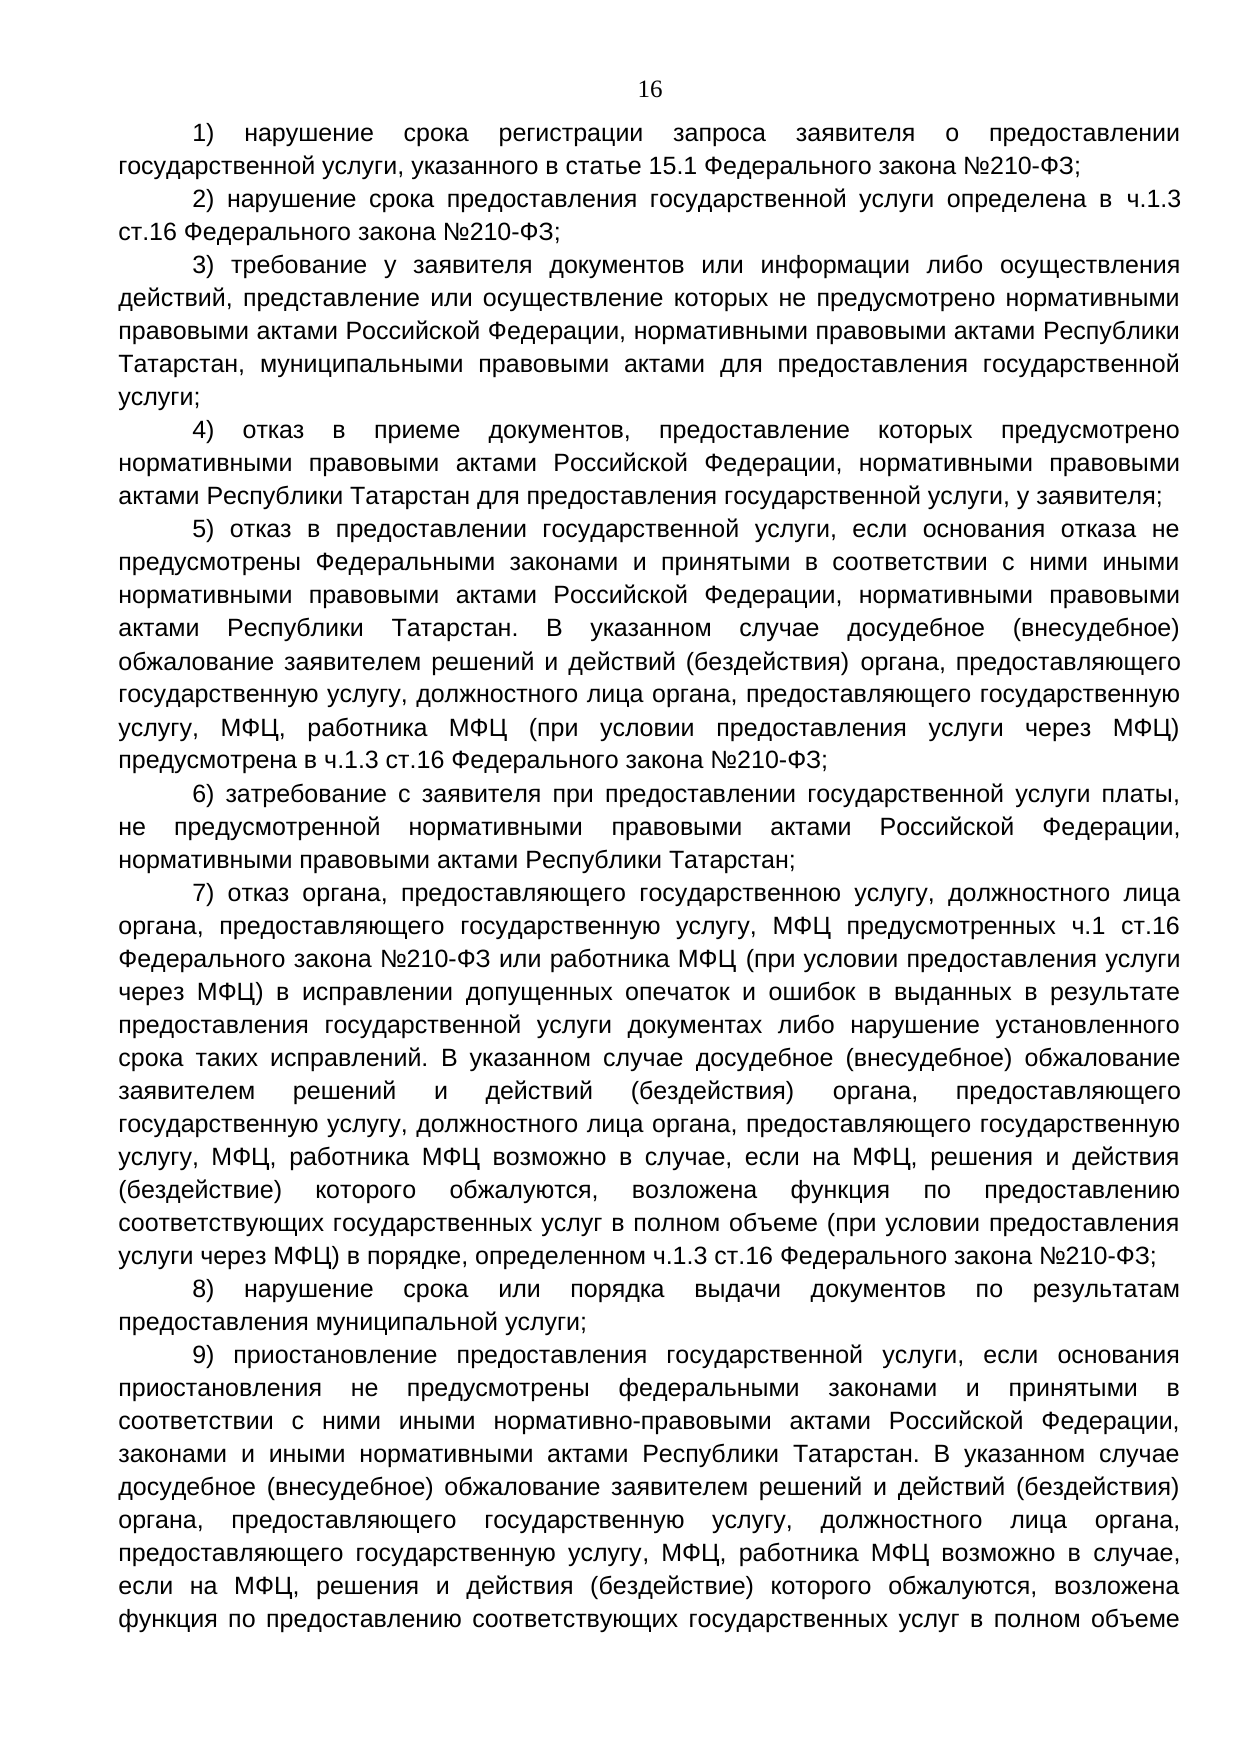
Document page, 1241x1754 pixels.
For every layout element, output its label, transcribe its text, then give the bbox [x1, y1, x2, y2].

text 8) нарушение срока или порядка выдачи документов по результатам предоставления муниципальной услуги; [118, 1274, 1181, 1336]
text 7) отказ органа, предоставляющего государственною услугу, должностного лица органа, предоставляющего государственную услугу, МФЦ предусмотренных ч.1 ст.16 Федерального закона №210-ФЗ или работника МФЦ (при условии предоставления услуги через МФЦ) в исправлении допущенных опечаток и ошибок в выданных в результате предоставления государственной услуги документах либо нарушение установленного срока таких исправлений. В указанном случае досудебное (внесудебное) обжалование заявителем решений и действий (бездействия) органа, предоставляющего государственную услугу, должностного лица органа, предоставляющего государственную услугу, МФЦ, работника МФЦ возможно в случае, если на МФЦ, решения и действия (бездействие) которого обжалуются, возложена функция по предоставлению соответствующих государственных услуг в полном объеме (при условии предоставления услуги через МФЦ) в порядке, определенном ч.1.3 ст.16 Федерального закона №210-ФЗ; [118, 878, 1181, 1269]
text 1) нарушение срока регистрации запроса заявителя о предоставлении государственной услуги, указанного в статье 15.1 Федерального закона №210-ФЗ; [118, 118, 1181, 180]
text 6) затребование с заявителя при предоставлении государственной услуги платы, не предусмотренной нормативными правовыми актами Российской Федерации, нормативными правовыми актами Республики Татарстан; [118, 778, 1181, 873]
text 2) нарушение срока предоставления государственной услуги определена в ч.1.3 ст.16 Федерального закона №210-ФЗ; [118, 184, 1181, 246]
text 4) отказ в приеме документов, предоставление которых предусмотрено нормативными правовыми актами Российской Федерации, нормативными правовыми актами Республики Татарстан для предоставления государственной услуги, у заявителя; [118, 415, 1181, 510]
text 3) требование у заявителя документов или информации либо осуществления действий, представление или осуществление которых не предусмотрено нормативными правовыми актами Российской Федерации, нормативными правовыми актами Республики Татарстан, муниципальными правовыми актами для предоставления государственной услуги; [118, 250, 1181, 411]
text 5) отказ в предоставлении государственной услуги, если основания отказа не предусмотрены Федеральными законами и принятыми в соответствии с ними иными нормативными правовыми актами Российской Федерации, нормативными правовыми актами Республики Татарстан. В указанном случае досудебное (внесудебное) обжалование заявителем решений и действий (бездействия) органа, предоставляющего государственную услугу, должностного лица органа, предоставляющего государственную услугу, МФЦ, работника МФЦ (при условии предоставления услуги через МФЦ) предусмотрена в ч.1.3 ст.16 Федерального закона №210-ФЗ; [118, 514, 1181, 774]
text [118, 1340, 1181, 1633]
